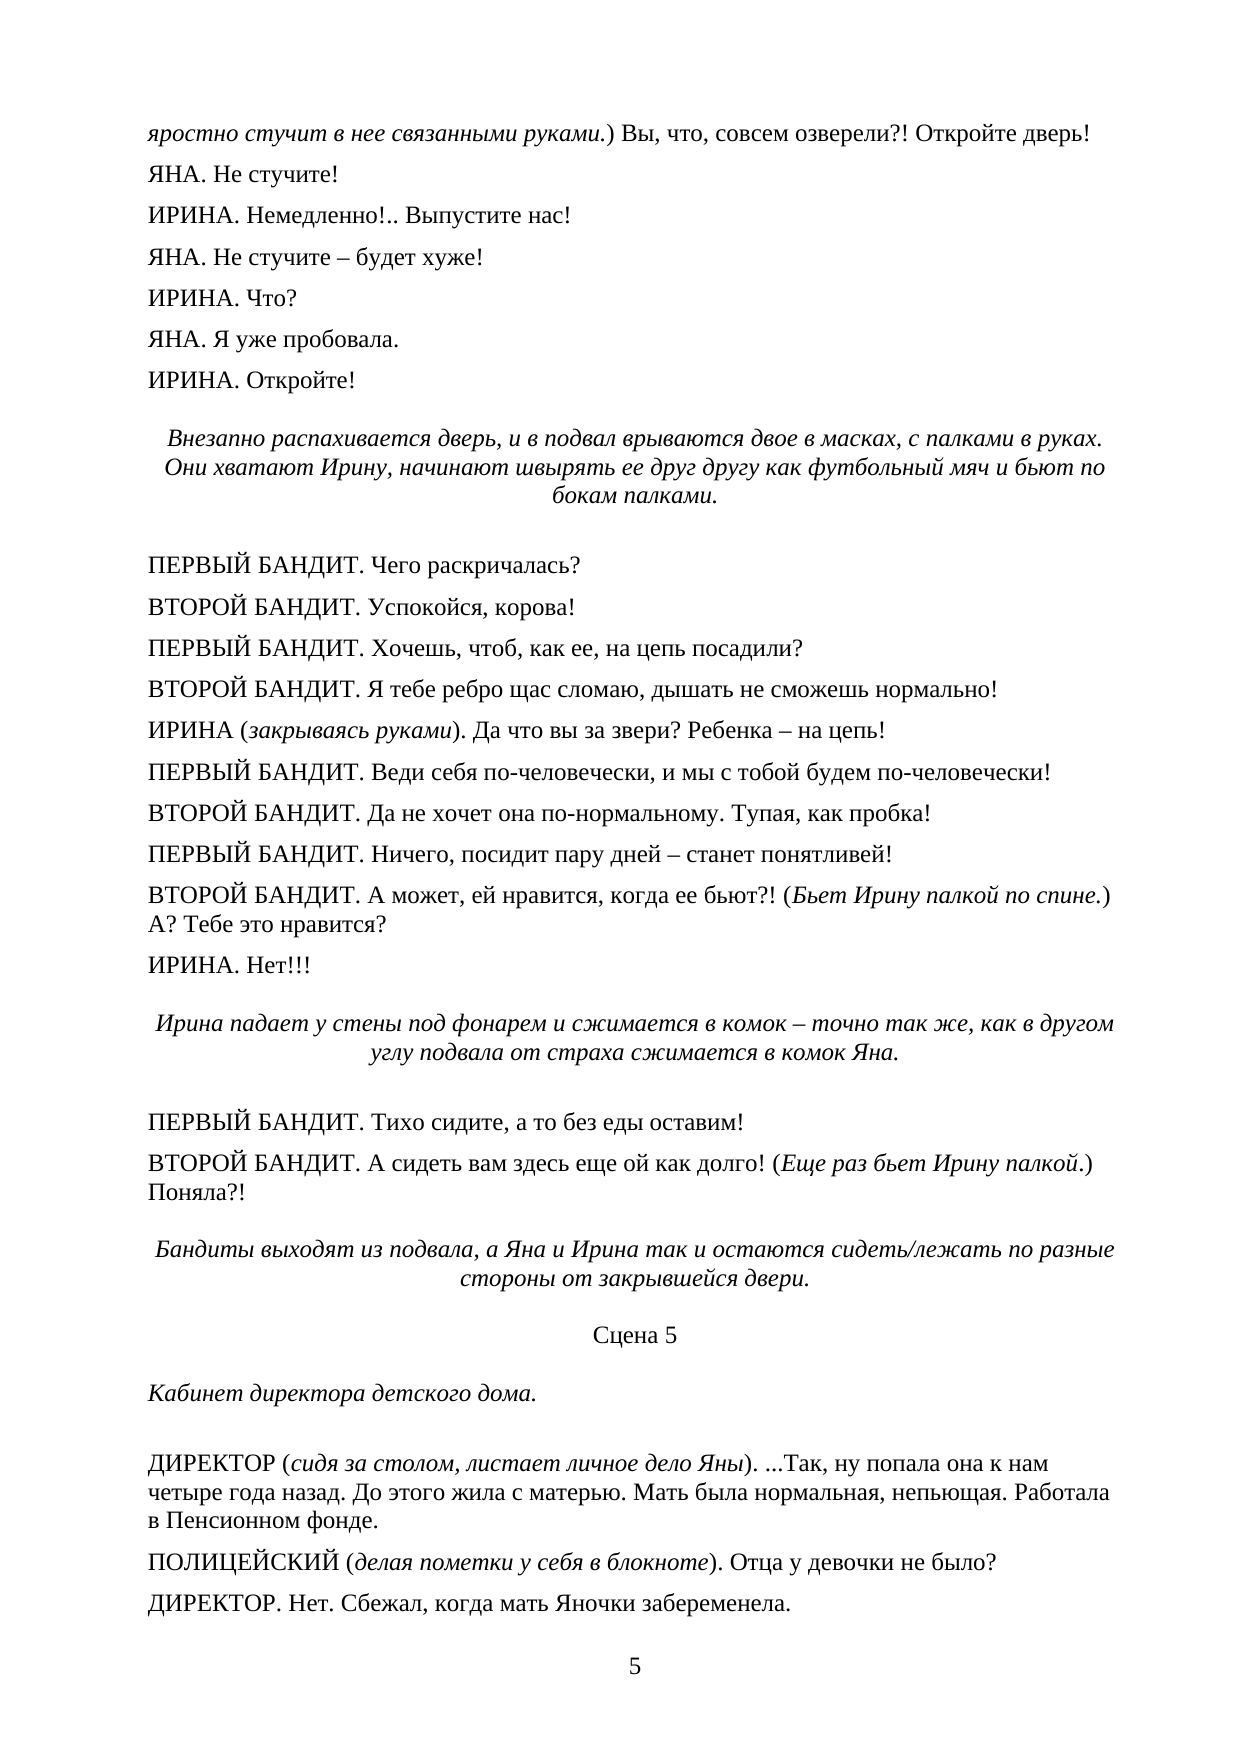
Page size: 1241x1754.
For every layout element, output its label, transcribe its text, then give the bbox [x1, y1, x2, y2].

text ВТОРОЙ БАНДИТ. А сидеть вам здесь еще ой как долго! (Еще раз бьет Ирину палкой.) Поняла?! [148, 1148, 1122, 1206]
text ЯНА. Не стучите! [148, 159, 1122, 188]
text ИРИНА. Что? [148, 283, 1122, 312]
text ПЕРВЫЙ БАНДИТ. Веди себя по-человечески, и мы с тобой будем по-человечески! [148, 757, 1122, 786]
text ЯНА. Не стучите – будет хуже! [148, 242, 1122, 271]
text ВТОРОЙ БАНДИТ. Я тебе ребро щас сломаю, дышать не сможешь нормально! [148, 674, 1122, 703]
text ВТОРОЙ БАНДИТ. Успокойся, корова! [148, 592, 1122, 621]
text ПЕРВЫЙ БАНДИТ. Чего раскричалась? [148, 551, 1122, 579]
text ЯНА. Я уже пробовала. [148, 324, 1122, 353]
text ПЕРВЫЙ БАНДИТ. Ничего, посидит пару дней – станет понятливей! [148, 839, 1122, 868]
text ПОЛИЦЕЙСКИЙ (делая пометки у себя в блокноте). Отца у девочки не было? [148, 1547, 1122, 1576]
text Ирина падает у стены под фонарем и сжимается в комок – точно так же, как в другом углу подвала от страха сжимается в комок Яна. [148, 1008, 1122, 1066]
text ИРИНА. Откройте! [148, 366, 1122, 394]
text ИРИНА. Нет!!! [148, 951, 1122, 979]
text Внезапно распахивается дверь, и в подвал врываются двое в масках, с палками в руках. Они хватают Ирину, начинают швырять ее друг другу как футбольный мяч и бьют по бокам палками. [148, 423, 1122, 509]
text Сцена 5 [148, 1321, 1122, 1349]
text ВТОРОЙ БАНДИТ. А может, ей нравится, когда ее бьют?! (Бьет Ирину палкой по спине.) А? Тебе это нравится? [148, 881, 1122, 938]
text Кабинет директора детского дома. [148, 1378, 1122, 1407]
text ДИРЕКТОР (сидя за столом, листает личное дело Яны). ...Так, ну попала она к нам четыре года назад. До этого жила с матерью. Мать была нормальная, непьющая. Работала в Пенсионном фонде. [148, 1448, 1122, 1534]
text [148, 118, 1122, 147]
text Бандиты выходят из подвала, а Яна и Ирина так и остаются сидеть/лежать по разные стороны от закрывшейся двери. [148, 1234, 1122, 1292]
text ВТОРОЙ БАНДИТ. Да не хочет она по-нормальному. Тупая, как пробка! [148, 798, 1122, 827]
text ПЕРВЫЙ БАНДИТ. Хочешь, чтоб, как ее, на цепь посадили? [148, 633, 1122, 662]
text ИРИНА (закрываясь руками). Да что вы за звери? Ребенка – на цепь! [148, 716, 1122, 744]
text ИРИНА. Немедленно!.. Выпустите нас! [148, 201, 1122, 229]
text ДИРЕКТОР. Нет. Сбежал, когда мать Яночки забеременела. [148, 1588, 1122, 1617]
text ПЕРВЫЙ БАНДИТ. Тихо сидите, а то без еды оставим! [148, 1107, 1122, 1136]
